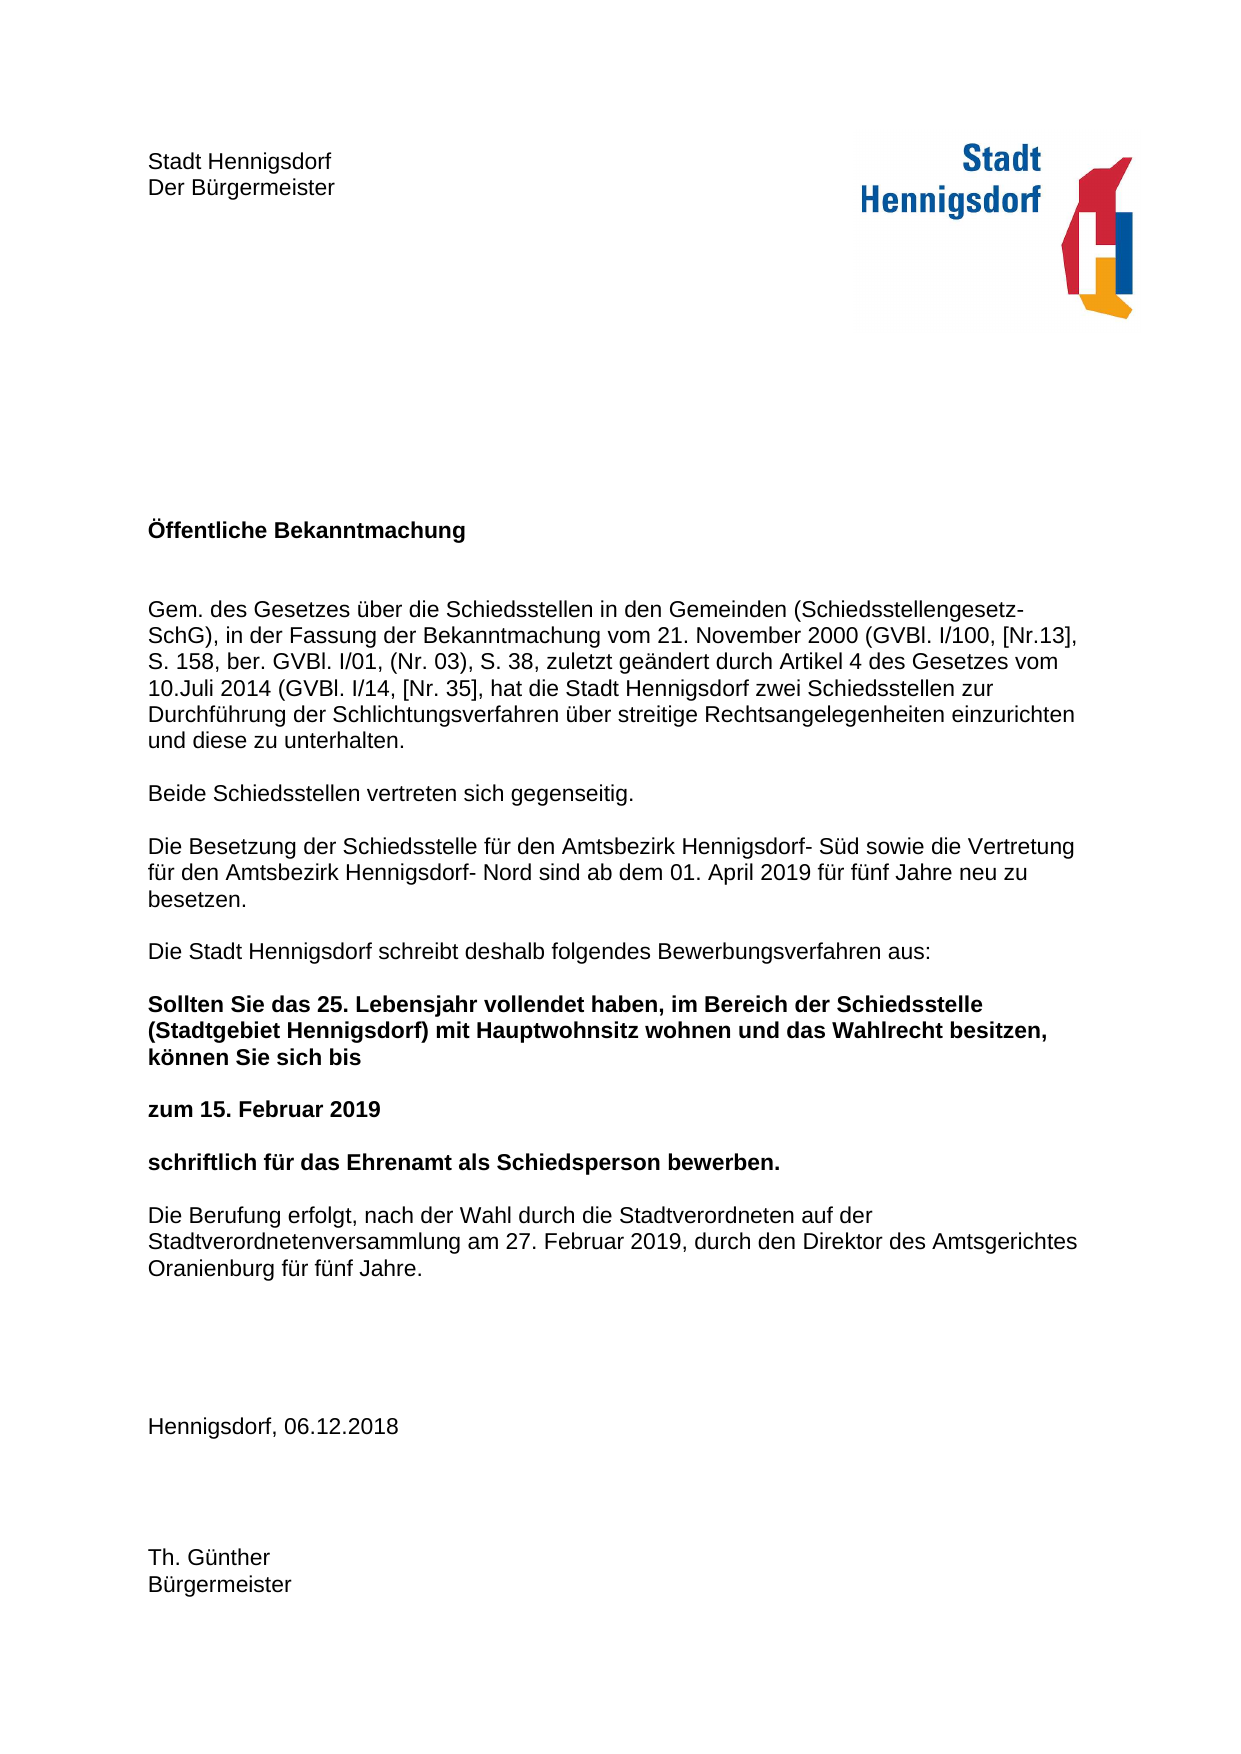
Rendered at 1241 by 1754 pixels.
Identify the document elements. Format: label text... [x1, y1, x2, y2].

text Stadt Hennigsdorf [148, 148, 853, 174]
text schriftlich für das Ehrenamt als Schiedsperson bewerben. [148, 1149, 1093, 1175]
text zum 15. Februar 2019 [148, 1096, 1093, 1123]
text Der Bürgermeister [148, 174, 853, 200]
text Die Berufung erfolgt, nach der Wahl durch die Stadtverordneten auf der Stadtverordnetenversammlung am 27. Februar 2019, durch den Direktor des Amtsgerichtes Oranienburg für fünf Jahre. [148, 1202, 1093, 1281]
text Sollten Sie das 25. Lebensjahr vollendet haben, im Bereich der Schiedsstelle (Stadtgebiet Hennigsdorf) mit Hauptwohnsitz wohnen und das Wahlrecht besitzen, können Sie sich bis [148, 991, 1093, 1070]
text Th. Günther [148, 1544, 1093, 1571]
text Bürgermeister [148, 1571, 1093, 1597]
text Gem. des Gesetzes über die Schiedsstellen in den Gemeinden (Schiedsstellengesetz- SchG), in der Fassung der Bekanntmachung vom 21. November 2000 (GVBl. I/100, [Nr.13], S. 158, ber. GVBl. I/01, (Nr. 03), S. 38, zuletzt geändert durch Artikel 4 des Gesetzes vom 10.Juli 2014 (GVBl. I/14, [Nr. 35], hat die Stadt Hennigsdorf zwei Schiedsstellen zur Durchführung der Schlichtungsverfahren über streitige Rechtsangelegenheiten einzurichten und diese zu unterhalten. [148, 596, 1093, 754]
text Die Besetzung der Schiedsstelle für den Amtsbezirk Hennigsdorf- Süd sowie die Vertretung für den Amtsbezirk Hennigsdorf- Nord sind ab dem 01. April 2019 für fünf Jahre neu zu besetzen. [148, 833, 1093, 912]
text Hennigsdorf, 06.12.2018 [148, 1413, 1093, 1439]
picture [853, 129, 1141, 333]
text Öffentliche Bekanntmachung [148, 517, 1093, 543]
text Die Stadt Hennigsdorf schreibt deshalb folgendes Bewerbungsverfahren aus: [148, 938, 1093, 964]
text Beide Schiedsstellen vertreten sich gegenseitig. [148, 780, 1093, 806]
